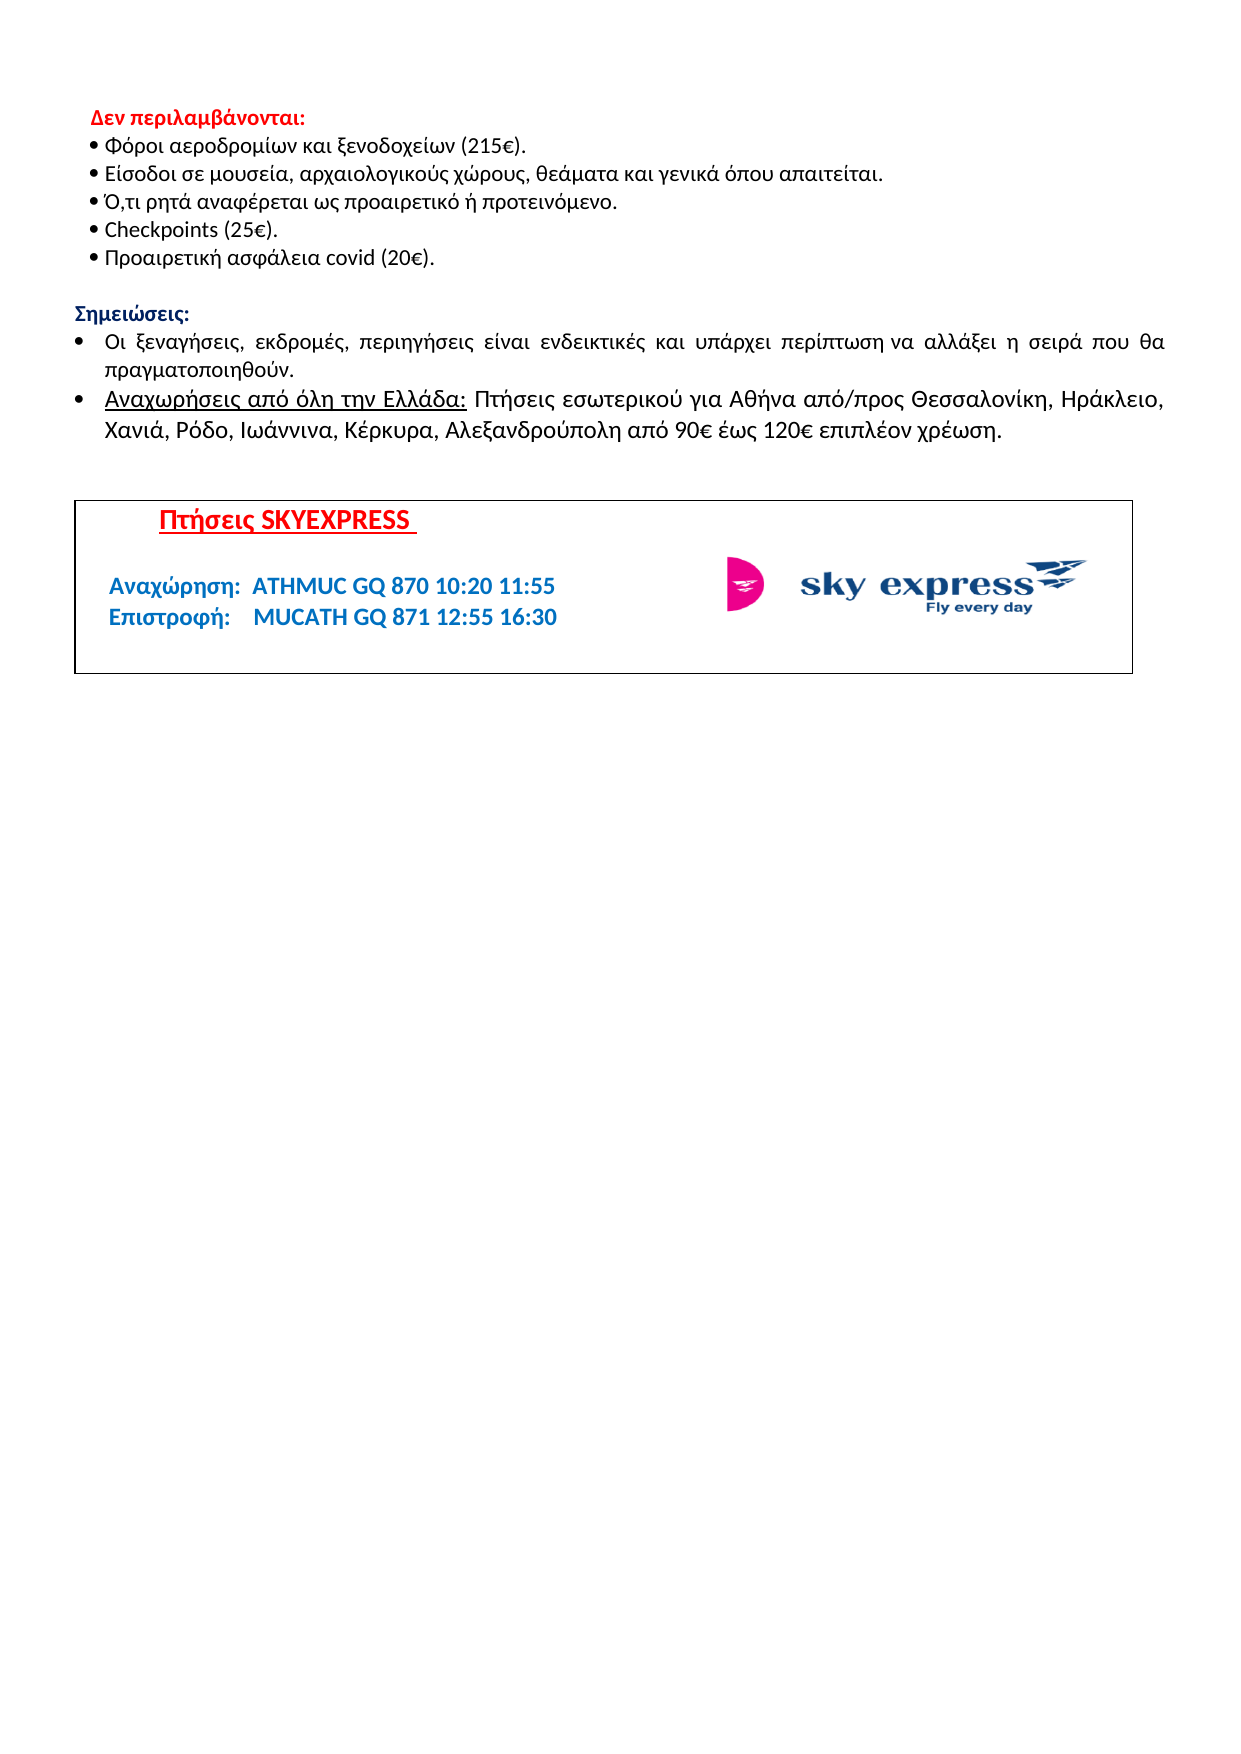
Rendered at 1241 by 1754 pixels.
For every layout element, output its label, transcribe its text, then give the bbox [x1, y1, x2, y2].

picture [726, 513, 1117, 670]
list Προαιρετική ασφάλεια covid (20€). [90, 243, 1165, 271]
text Σημειώσεις: [75, 299, 1165, 327]
table_header Πτήσεις SKYEXPRESS Αναχώρηση: ATHMUC GQ 870 10:20 11:55 Επιστροφή: MUCATH GQ 871 12:55 16:30 [76, 501, 1132, 673]
list Ό,τι ρητά αναφέρεται ως προαιρετικό ή προτεινόμενο. [90, 187, 1165, 215]
list Οι ξεναγήσεις, εκδρομές, περιηγήσεις είναι ενδεικτικές και υπάρχει περίπτωση να αλλάξει η σειρά που θα πραγματοποιηθούν. [75, 327, 1165, 383]
list Checkpoints (25€). [90, 215, 1165, 243]
text Δεν περιλαμβάνονται: [75, 103, 1165, 131]
list Φόροι αεροδρομίων και ξενοδοχείων (215€). [90, 131, 1165, 159]
list Είσοδοι σε μουσεία, αρχαιολογικούς χώρους, θεάματα και γενικά όπου απαιτείται. [90, 159, 1165, 187]
list Αναχωρήσεις από όλη την Ελλάδα: Πτήσεις εσωτερικού για Αθήνα από/προς Θεσσαλονίκη, Ηράκλειο, Χανιά, Ρόδο, Ιωάννινα, Κέρκυρα, Αλεξανδρούπολη από 90€ έως 120€ επιπλέον χρέωση. [75, 383, 1165, 444]
